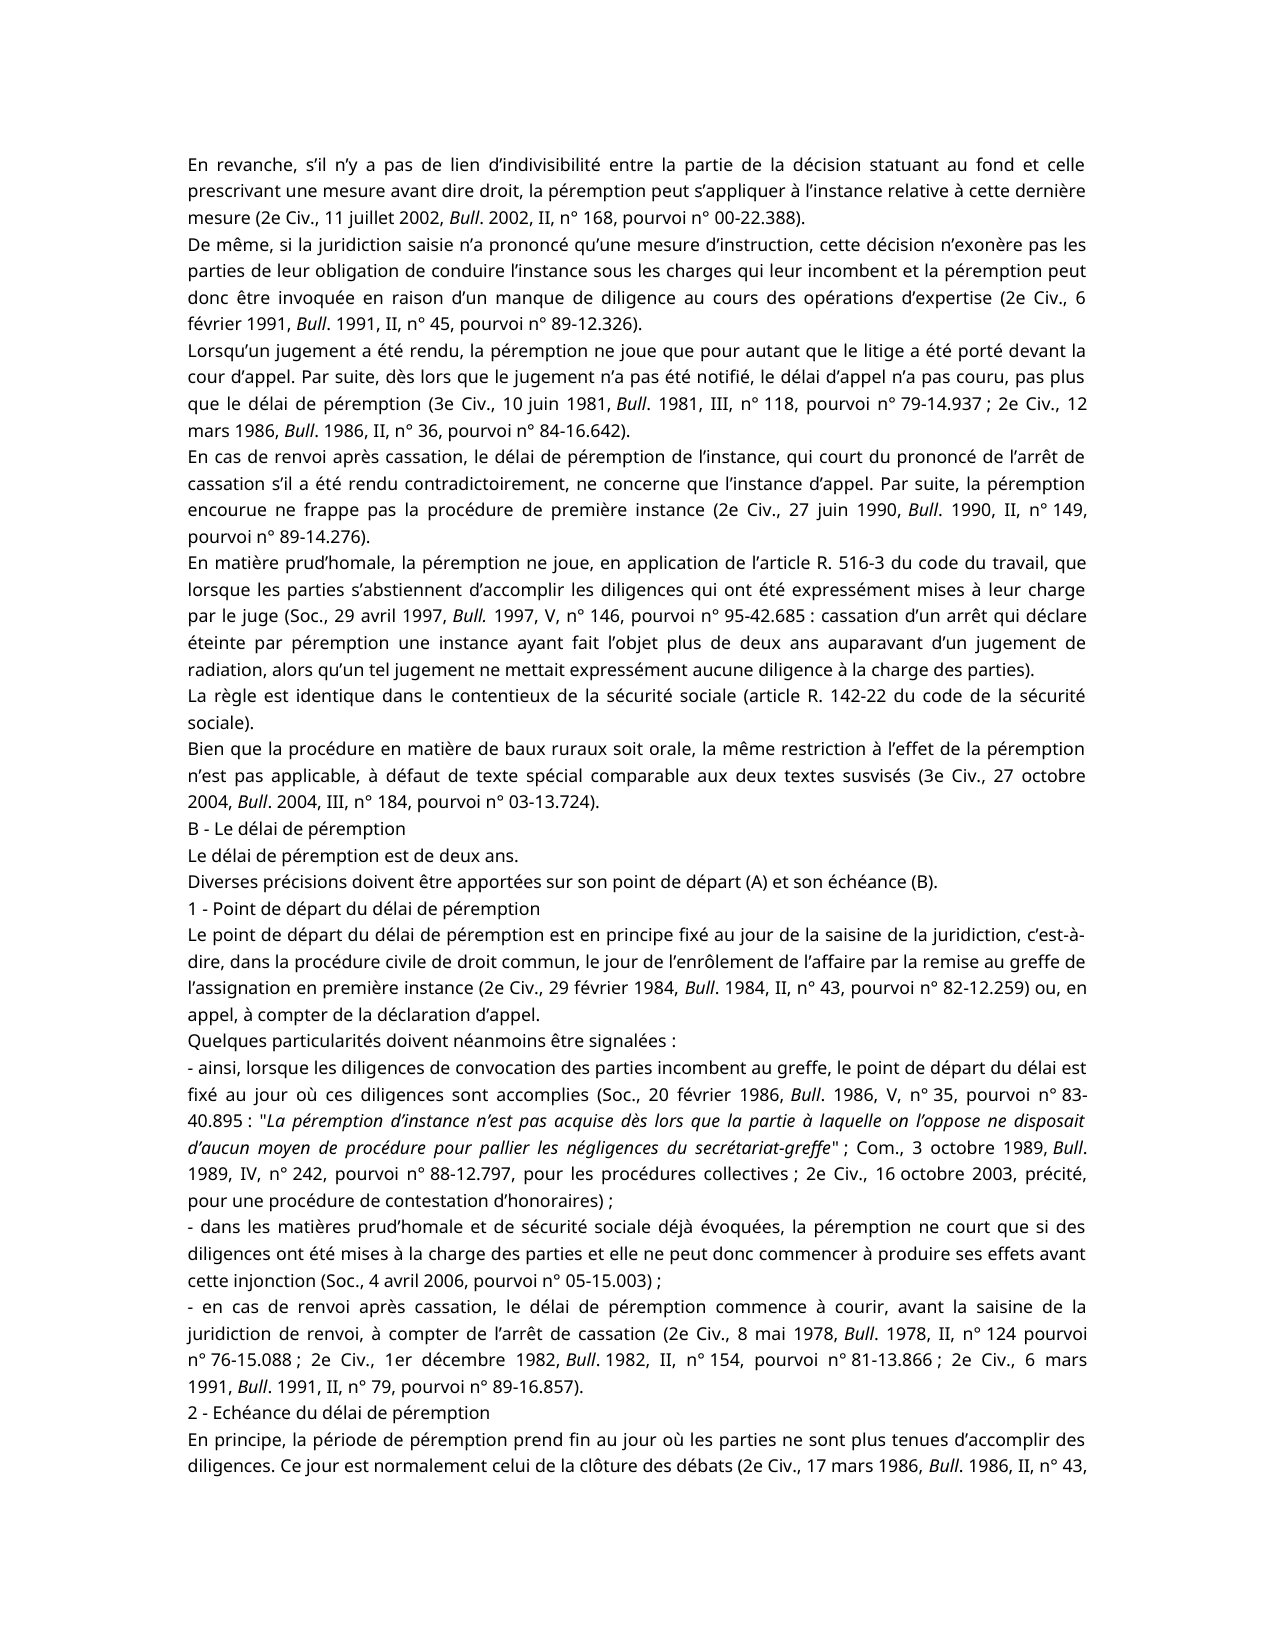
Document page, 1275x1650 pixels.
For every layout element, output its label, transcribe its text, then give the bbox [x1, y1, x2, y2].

text En revanche, s’il n’y a pas de lien d’indivisibilité entre la partie de la décision statuant au fond et celle prescrivant une mesure avant dire droit, la péremption peut s’appliquer à l’instance relative à cette dernière mesure (2e Civ., 11 juillet 2002, Bull. 2002, II, n° 168, pourvoi n° 00-22.388). [187, 150, 1087, 230]
text Le délai de péremption est de deux ans. [187, 841, 1087, 867]
text La règle est identique dans le contentieux de la sécurité sociale (article R. 142-22 du code de la sécurité sociale). [187, 681, 1087, 734]
text - en cas de renvoi après cassation, le délai de péremption commence à courir, avant la saisine de la juridiction de renvoi, à compter de l’arrêt de cassation (2e Civ., 8 mai 1978, Bull. 1978, II, n° 124 pourvoi n° 76-15.088 ; 2e Civ., 1er décembre 1982, Bull. 1982, II, n° 154, pourvoi n° 81-13.866 ; 2e Civ., 6 mars 1991, Bull. 1991, II, n° 79, pourvoi n° 89-16.857). [187, 1292, 1087, 1398]
text Quelques particularités doivent néanmoins être signalées : [187, 1027, 1087, 1053]
text En matière prud’homale, la péremption ne joue, en application de l’article R. 516-3 du code du travail, que lorsque les parties s’abstiennent d’accomplir les diligences qui ont été expressément mises à leur charge par le juge (Soc., 29 avril 1997, Bull. 1997, V, n° 146, pourvoi n° 95-42.685 : cassation d’un arrêt qui déclare éteinte par péremption une instance ayant fait l’objet plus de deux ans auparavant d’un jugement de radiation, alors qu’un tel jugement ne mettait expressément aucune diligence à la charge des parties). [187, 548, 1087, 681]
text Lorsqu’un jugement a été rendu, la péremption ne joue que pour autant que le litige a été porté devant la cour d’appel. Par suite, dès lors que le jugement n’a pas été notifié, le délai d’appel n’a pas couru, pas plus que le délai de péremption (3e Civ., 10 juin 1981, Bull. 1981, III, n° 118, pourvoi n° 79-14.937 ; 2e Civ., 12 mars 1986, Bull. 1986, II, n° 36, pourvoi n° 84-16.642). [187, 336, 1087, 442]
text Diverses précisions doivent être apportées sur son point de départ (A) et son échéance (B). [187, 867, 1087, 894]
text B - Le délai de péremption [187, 814, 1087, 841]
text 1 - Point de départ du délai de péremption [187, 894, 1087, 920]
text En cas de renvoi après cassation, le délai de péremption de l’instance, qui court du prononcé de l’arrêt de cassation s’il a été rendu contradictoirement, ne concerne que l’instance d’appel. Par suite, la péremption encourue ne frappe pas la procédure de première instance (2e Civ., 27 juin 1990, Bull. 1990, II, n° 149, pourvoi n° 89-14.276). [187, 442, 1087, 548]
text Le point de départ du délai de péremption est en principe fixé au jour de la saisine de la juridiction, c’est-à-dire, dans la procédure civile de droit commun, le jour de l’enrôlement de l’affaire par la remise au greffe de l’assignation en première instance (2e Civ., 29 février 1984, Bull. 1984, II, n° 43, pourvoi n° 82-12.259) ou, en appel, à compter de la déclaration d’appel. [187, 920, 1087, 1027]
text De même, si la juridiction saisie n’a prononcé qu’une mesure d’instruction, cette décision n’exonère pas les parties de leur obligation de conduire l’instance sous les charges qui leur incombent et la péremption peut donc être invoquée en raison d’un manque de diligence au cours des opérations d’expertise (2e Civ., 6 février 1991, Bull. 1991, II, n° 45, pourvoi n° 89-12.326). [187, 230, 1087, 336]
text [187, 1425, 1087, 1478]
text - dans les matières prud’homale et de sécurité sociale déjà évoquées, la péremption ne court que si des diligences ont été mises à la charge des parties et elle ne peut donc commencer à produire ses effets avant cette injonction (Soc., 4 avril 2006, pourvoi n° 05-15.003) ; [187, 1212, 1087, 1292]
text - ainsi, lorsque les diligences de convocation des parties incombent au greffe, le point de départ du délai est fixé au jour où ces diligences sont accomplies (Soc., 20 février 1986, Bull. 1986, V, n° 35, pourvoi n° 83-40.895 : "La péremption d’instance n’est pas acquise dès lors que la partie à laquelle on l’oppose ne disposait d’aucun moyen de procédure pour pallier les négligences du secrétariat-greffe" ; Com., 3 octobre 1989, Bull. 1989, IV, n° 242, pourvoi n° 88-12.797, pour les procédures collectives ; 2e Civ., 16 octobre 2003, précité, pour une procédure de contestation d’honoraires) ; [187, 1053, 1087, 1212]
text Bien que la procédure en matière de baux ruraux soit orale, la même restriction à l’effet de la péremption n’est pas applicable, à défaut de texte spécial comparable aux deux textes susvisés (3e Civ., 27 octobre 2004, Bull. 2004, III, n° 184, pourvoi n° 03-13.724). [187, 734, 1087, 814]
text 2 - Echéance du délai de péremption [187, 1398, 1087, 1425]
